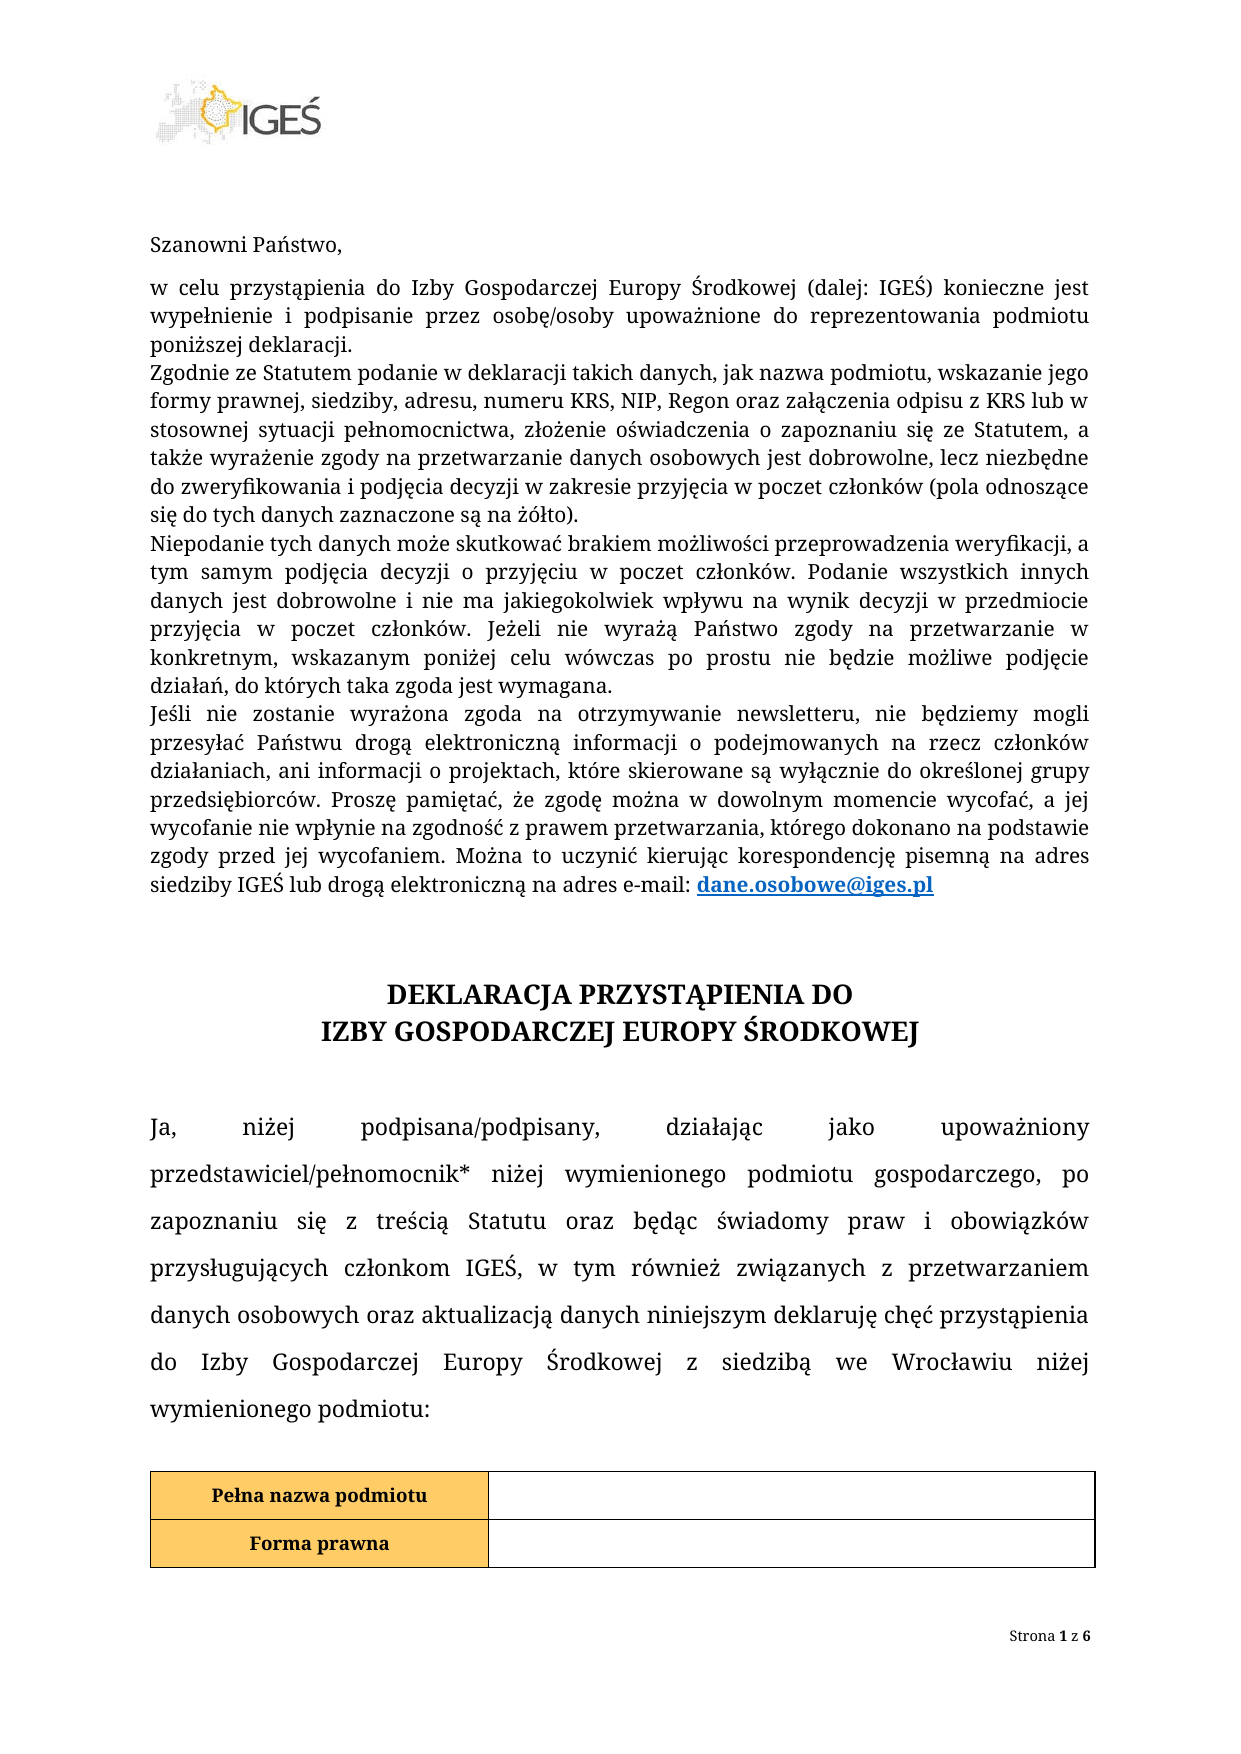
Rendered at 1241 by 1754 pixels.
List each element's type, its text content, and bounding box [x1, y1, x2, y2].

picture [150, 73, 327, 154]
text DEKLARACJA PRZYSTĄPIENIA DO [150, 975, 1090, 1012]
text Szanowni Państwo, [150, 230, 1090, 259]
text w celu przystąpienia do Izby Gospodarczej Europy Środkowej (dalej: IGEŚ) konieczne jest wypełnienie i podpisanie przez osobę/osoby upoważnione do reprezentowania podmiotu poniższej deklaracji. [150, 273, 1090, 358]
table_cell Forma prawna [151, 1520, 488, 1567]
text Ja, niżej podpisana/podpisany, działając jako upoważniony przedstawiciel/pełnomocnik* niżej wymienionego podmiotu gospodarczego, po zapoznaniu się z treścią Statutu oraz będąc świadomy praw i obowiązków przysługujących członkom IGEŚ, w tym również związanych z przetwarzaniem danych osobowych oraz aktualizacją danych niniejszym deklaruję chęć przystąpienia do Izby Gospodarczej Europy Środkowej z siedzibą we Wrocławiu niżej wymienionego podmiotu: [150, 1111, 1090, 1424]
table_cell [489, 1520, 1094, 1567]
table_header Pełna nazwa podmiotu [151, 1472, 488, 1519]
text Zgodnie ze Statutem podanie w deklaracji takich danych, jak nazwa podmiotu, wskazanie jego formy prawnej, siedziby, adresu, numeru KRS, NIP, Regon oraz załączenia odpisu z KRS lub w stosownej sytuacji pełnomocnictwa, złożenie oświadczenia o zapoznaniu się ze Statutem, a także wyrażenie zgody na przetwarzanie danych osobowych jest dobrowolne, lecz niezbędne do zweryfikowania i podjęcia decyzji w zakresie przyjęcia w poczet członków (pola odnoszące się do tych danych zaznaczone są na żółto). [150, 358, 1090, 529]
text IZBY GOSPODARCZEJ EUROPY ŚRODKOWEJ [150, 1012, 1090, 1049]
table_header [489, 1472, 1094, 1519]
text Jeśli nie zostanie wyrażona zgoda na otrzymywanie newsletteru, nie będziemy mogli przesyłać Państwu drogą elektroniczną informacji o podejmowanych na rzecz członków działaniach, ani informacji o projektach, które skierowane są wyłącznie do określonej grupy przedsiębiorców. Proszę pamiętać, że zgodę można w dowolnym momencie wycofać, a jej wycofanie nie wpłynie na zgodność z prawem przetwarzania, którego dokonano na podstawie zgody przed jej wycofaniem. Można to uczynić kierując korespondencję pisemną na adres siedziby IGEŚ lub drogą elektroniczną na adres e-mail: dane.osobowe@iges.pl [150, 699, 1090, 898]
text Niepodanie tych danych może skutkować brakiem możliwości przeprowadzenia weryfikacji, a tym samym podjęcia decyzji o przyjęciu w poczet członków. Podanie wszystkich innych danych jest dobrowolne i nie ma jakiegokolwiek wpływu na wynik decyzji w przedmiocie przyjęcia w poczet członków. Jeżeli nie wyrażą Państwo zgody na przetwarzanie w konkretnym, wskazanym poniżej celu wówczas po prostu nie będzie możliwe podjęcie działań, do których taka zgoda jest wymagana. [150, 529, 1090, 699]
